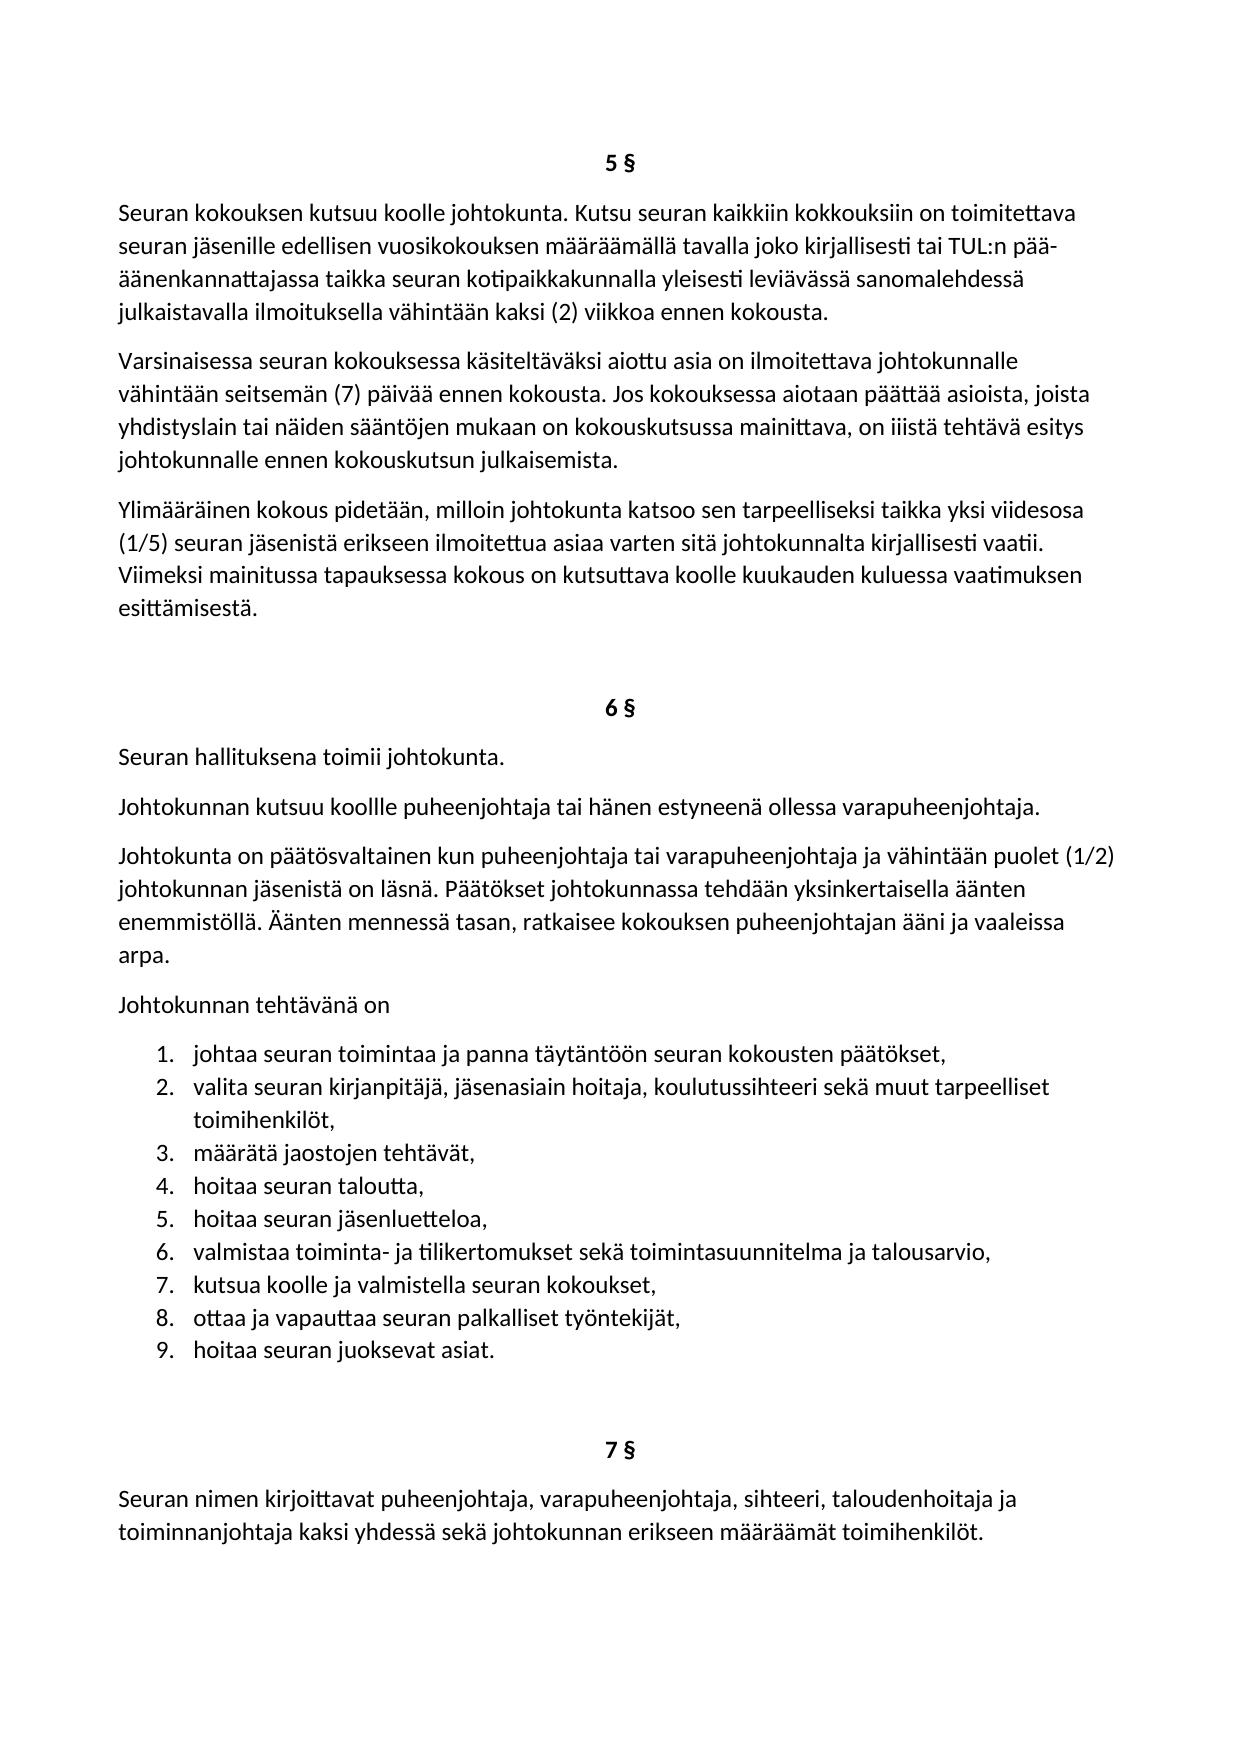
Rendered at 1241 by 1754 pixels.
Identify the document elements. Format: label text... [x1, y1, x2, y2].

list hoitaa seuran juoksevat asiat. [156, 1335, 1122, 1365]
list valita seuran kirjanpitäjä, jäsenasiain hoitaja, koulutussihteeri sekä muut tarpeelliset toimihenkilöt, [156, 1071, 1122, 1135]
text Johtokunnan tehtävänä on [118, 989, 1122, 1019]
list kutsua koolle ja valmistella seuran kokoukset, [156, 1269, 1122, 1299]
text Johtokunnan kutsuu koollle puheenjohtaja tai hänen estyneenä ollessa varapuheenjohtaja. [118, 791, 1122, 821]
text 6 § [118, 692, 1122, 722]
list hoitaa seuran taloutta, [156, 1170, 1122, 1201]
text Seuran hallituksena toimii johtokunta. [118, 741, 1122, 772]
text Johtokunta on päätösvaltainen kun puheenjohtaja tai varapuheenjohtaja ja vähintään puolet (1/2) johtokunnan jäsenistä on läsnä. Päätökset johtokunnassa tehdään yksinkertaisella äänten enemmistöllä. Äänten mennessä tasan, ratkaisee kokouksen puheenjohtajan ääni ja vaaleissa arpa. [118, 841, 1122, 970]
text 7 § [118, 1434, 1122, 1464]
text Ylimääräinen kokous pidetään, milloin johtokunta katsoo sen tarpeelliseksi taikka yksi viidesosa (1/5) seuran jäsenistä erikseen ilmoitettua asiaa varten sitä johtokunnalta kirjallisesti vaatii. Viimeksi mainitussa tapauksessa kokous on kutsuttava koolle kuukauden kuluessa vaatimuksen esittämisestä. [118, 494, 1122, 623]
text Varsinaisessa seuran kokouksessa käsiteltäväksi aiottu asia on ilmoitettava johtokunnalle vähintään seitsemän (7) päivää ennen kokousta. Jos kokouksessa aiotaan päättää asioista, joista yhdistyslain tai näiden sääntöjen mukaan on kokouskutsussa mainittava, on iiistä tehtävä esitys johtokunnalle ennen kokouskutsun julkaisemista. [118, 346, 1122, 475]
list ottaa ja vapauttaa seuran palkalliset työntekijät, [156, 1302, 1122, 1332]
text 5 § [118, 148, 1122, 178]
text Seuran kokouksen kutsuu koolle johtokunta. Kutsu seuran kaikkiin kokkouksiin on toimitettava seuran jäsenille edellisen vuosikokouksen määräämällä tavalla joko kirjallisesti tai TUL:n pää-äänenkannattajassa taikka seuran kotipaikkakunnalla yleisesti leviävässä sanomalehdessä julkaistavalla ilmoituksella vähintään kaksi (2) viikkoa ennen kokousta. [118, 197, 1122, 326]
list johtaa seuran toimintaa ja panna täytäntöön seuran kokousten päätökset, [156, 1038, 1122, 1069]
list valmistaa toiminta- ja tilikertomukset sekä toimintasuunnitelma ja talousarvio, [156, 1236, 1122, 1266]
list hoitaa seuran jäsenluetteloa, [156, 1203, 1122, 1233]
list määrätä jaostojen tehtävät, [156, 1137, 1122, 1168]
text Seuran nimen kirjoittavat puheenjohtaja, varapuheenjohtaja, sihteeri, taloudenhoitaja ja toiminnanjohtaja kaksi yhdessä sekä johtokunnan erikseen määräämät toimihenkilöt. [118, 1483, 1122, 1547]
